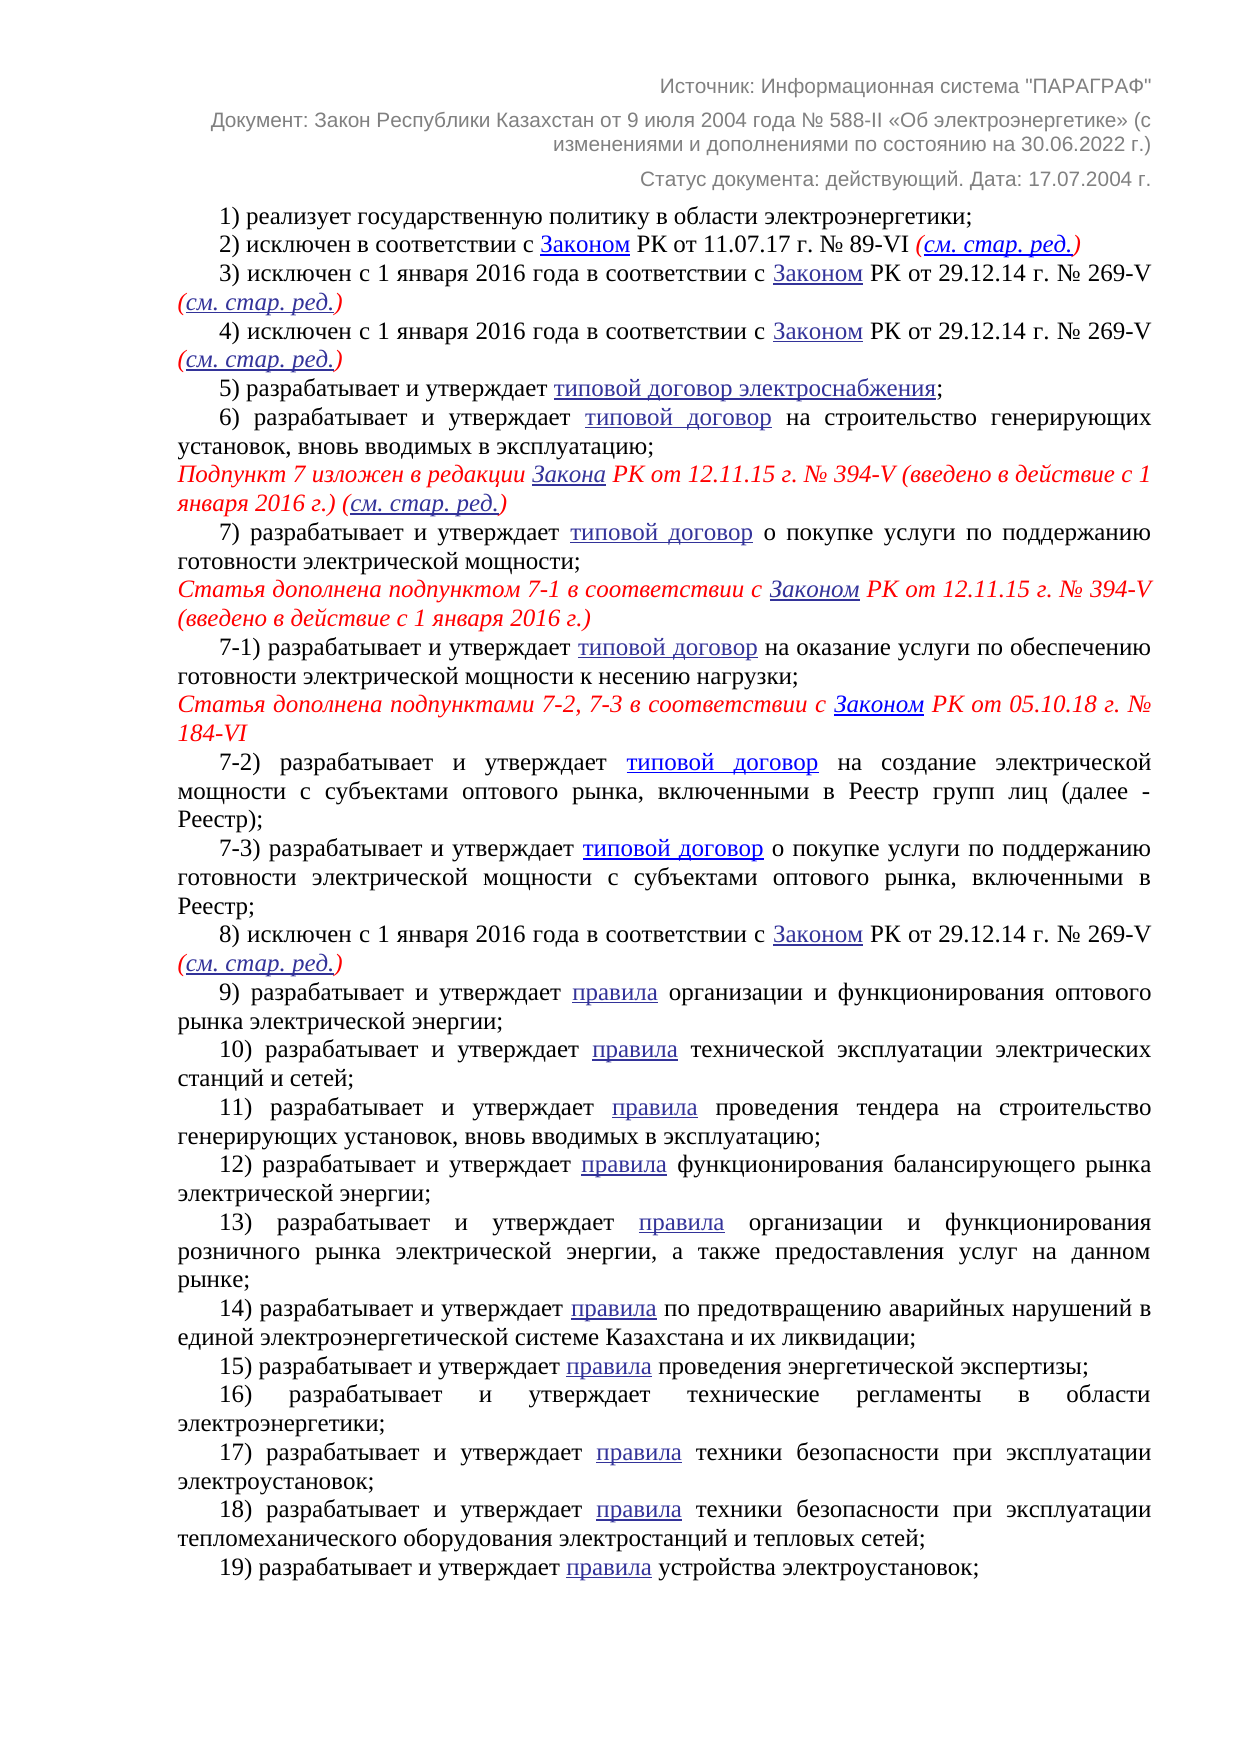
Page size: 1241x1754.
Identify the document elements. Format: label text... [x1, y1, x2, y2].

text 17) разрабатывает и утверждает правила техники безопасности при эксплуатации электроустановок; [177, 1437, 1152, 1494]
text 15) разрабатывает и утверждает правила проведения энергетической экспертизы; [177, 1351, 1152, 1379]
text 5) разрабатывает и утверждает типовой договор электроснабжения; [177, 373, 1152, 402]
text Подпункт 7 изложен в редакции Закона РК от 12.11.15 г. № 394-V (введено в действие с 1 января 2016 г.) (см. стар. ред.) [177, 459, 1152, 517]
text 13) разрабатывает и утверждает правила организации и функционирования розничного рынка электрической энергии, а также предоставления услуг на данном рынке; [177, 1207, 1152, 1293]
text 7-2) разрабатывает и утверждает типовой договор на создание электрической мощности с субъектами оптового рынка, включенными в Реестр групп лиц (далее - Реестр); [177, 747, 1152, 833]
text 16) разрабатывает и утверждает технические регламенты в области электроэнергетики; [177, 1379, 1152, 1437]
text 7-1) разрабатывает и утверждает типовой договор на оказание услуги по обеспечению готовности электрической мощности к несению нагрузки; [177, 632, 1152, 689]
text 19) разрабатывает и утверждает правила устройства электроустановок; [177, 1552, 1152, 1581]
text 7) разрабатывает и утверждает типовой договор о покупке услуги по поддержанию готовности электрической мощности; [177, 517, 1152, 574]
text 8) исключен с 1 января 2016 года в соответствии с Законом РК от 29.12.14 г. № 269-V (см. стар. ред.) [177, 919, 1152, 977]
text 11) разрабатывает и утверждает правила проведения тендера на строительство генерирующих установок, вновь вводимых в эксплуатацию; [177, 1092, 1152, 1149]
text 14) разрабатывает и утверждает правила по предотвращению аварийных нарушений в единой электроэнергетической системе Казахстана и их ликвидации; [177, 1293, 1152, 1351]
text 12) разрабатывает и утверждает правила функционирования балансирующего рынка электрической энергии; [177, 1149, 1152, 1207]
text Статья дополнена подпунктом 7-1 в соответствии с Законом РК от 12.11.15 г. № 394-V (введено в действие с 1 января 2016 г.) [177, 574, 1152, 632]
text 2) исключен в соответствии с Законом РК от 11.07.17 г. № 89-VI (см. стар. ред.) [177, 229, 1152, 258]
text 4) исключен с 1 января 2016 года в соответствии с Законом РК от 29.12.14 г. № 269-V (см. стар. ред.) [177, 316, 1152, 373]
text 9) разрабатывает и утверждает правила организации и функционирования оптового рынка электрической энергии; [177, 977, 1152, 1034]
text 1) реализует государственную политику в области электроэнергетики; [177, 201, 1152, 229]
text 3) исключен с 1 января 2016 года в соответствии с Законом РК от 29.12.14 г. № 269-V (см. стар. ред.) [177, 258, 1152, 316]
text 7-3) разрабатывает и утверждает типовой договор о покупке услуги по поддержанию готовности электрической мощности с субъектами оптового рынка, включенными в Реестр; [177, 833, 1152, 919]
text 6) разрабатывает и утверждает типовой договор на строительство генерирующих установок, вновь вводимых в эксплуатацию; [177, 402, 1152, 459]
text Статья дополнена подпунктами 7-2, 7-3 в соответствии с Законом РК от 05.10.18 г. № 184-VI [177, 689, 1152, 747]
text 18) разрабатывает и утверждает правила техники безопасности при эксплуатации тепломеханического оборудования электростанций и тепловых сетей; [177, 1494, 1152, 1552]
text 10) разрабатывает и утверждает правила технической эксплуатации электрических станций и сетей; [177, 1034, 1152, 1092]
